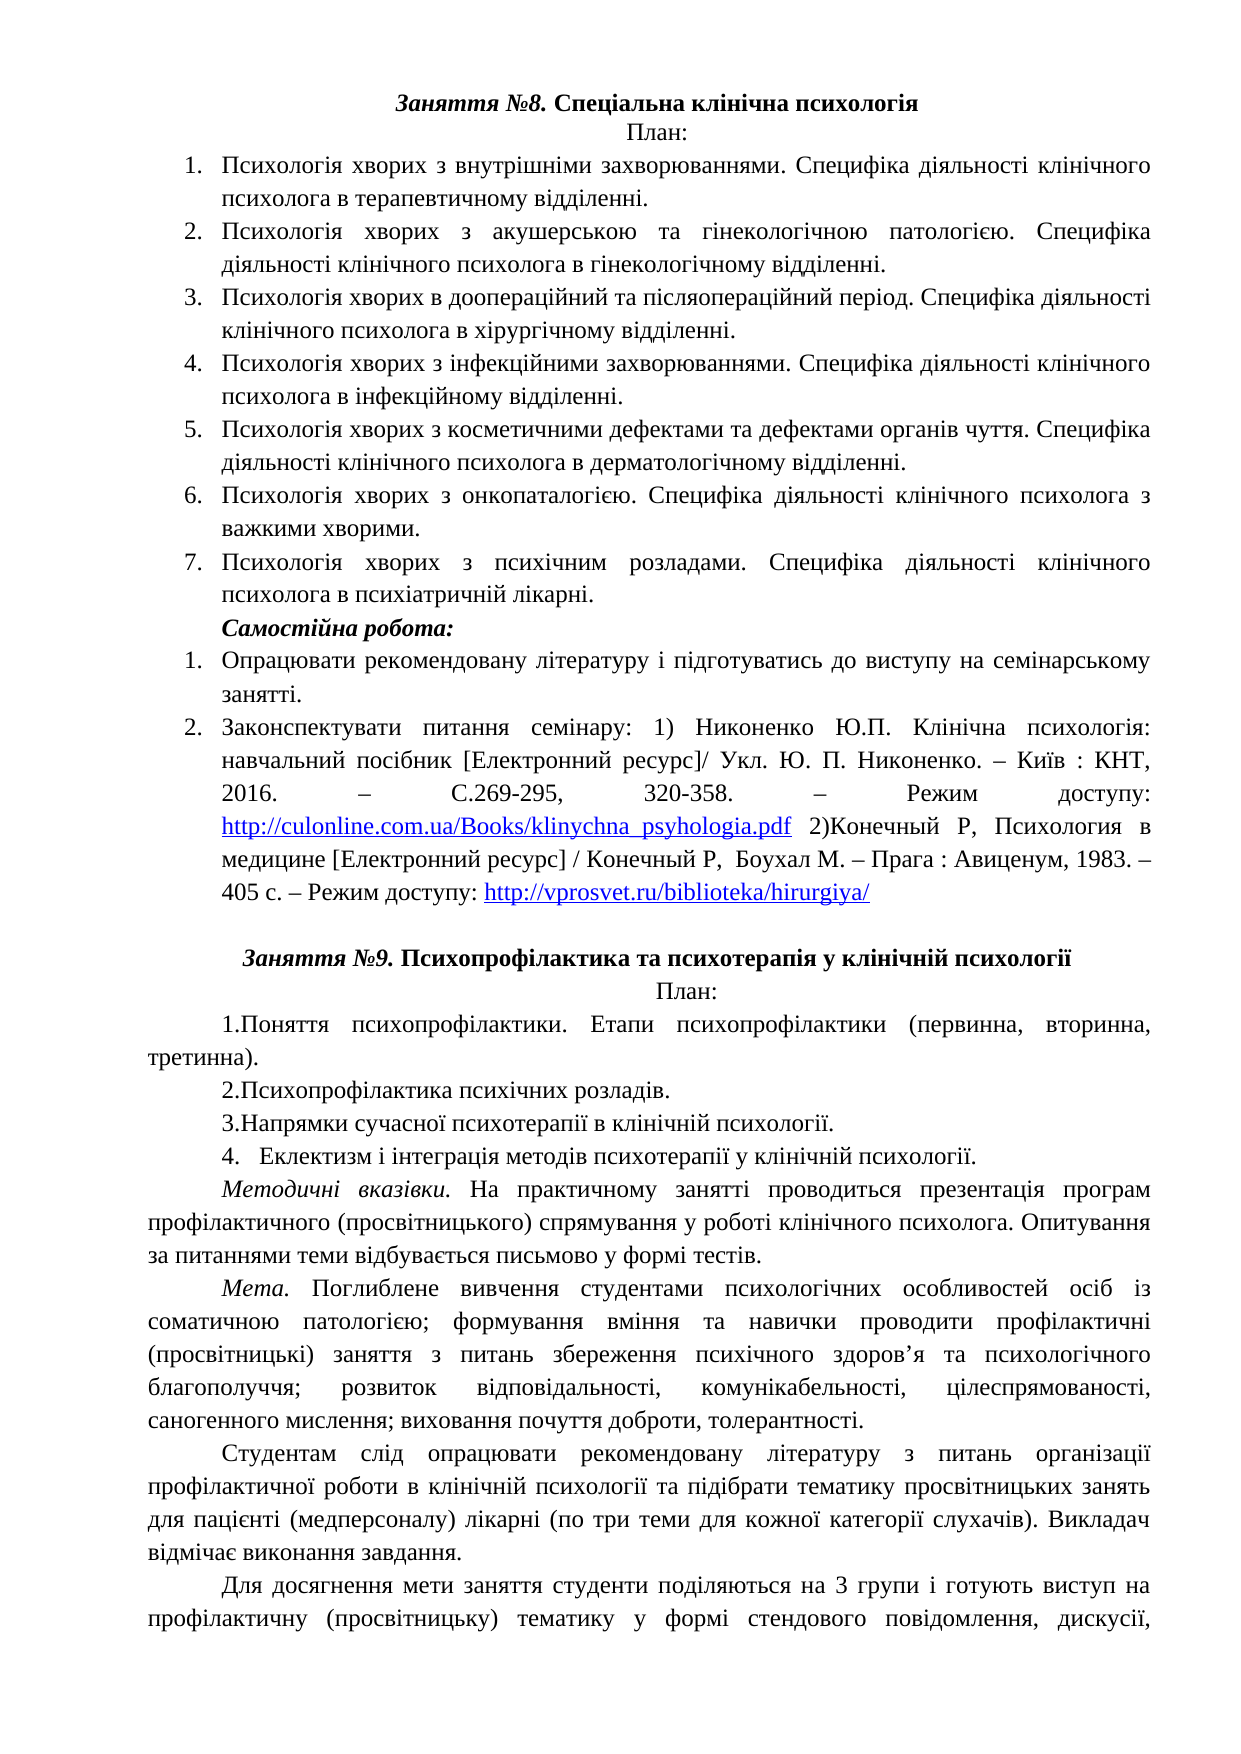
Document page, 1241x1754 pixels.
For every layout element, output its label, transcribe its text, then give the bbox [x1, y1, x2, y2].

list Психологія хворих з інфекційними захворюваннями. Специфіка діяльності клінічного психолога в інфекційному відділенні. [184, 348, 1152, 410]
text Заняття №9. Психопрофілактика та психотерапія у клінічній психології [162, 943, 1152, 972]
list Напрямки сучасної психотерапії в клінічній психології. [148, 1108, 1152, 1137]
list Еклектизм і інтеграція методів психотерапії у клінічній психології. [221, 1141, 1152, 1170]
list Законспектувати питання семінару: 1) Никоненко Ю.П. Клінічна психологія: навчальний посібник [Електронний ресурс]/ Укл. Ю. П. Никоненко. – Київ : КНТ, 2016. – С.269-295, 320-358. – Режим доступу: http://culonline.com.ua/Books/klinychna_psyhologia.pdf 2)Конечный Р, Психология в медицине [Електронний ресурс] / Конечный Р, Боухал М. – Прага : Авиценум, 1983. – 405 с. – Режим доступу: http://vprosvet.ru/biblioteka/hirurgiya/ [184, 712, 1152, 906]
list Опрацювати рекомендовану літературу і підготуватись до виступу на семінарському занятті. [184, 646, 1152, 707]
text Самостійна робота: [148, 613, 1152, 641]
text Методичні вказівки. На практичному занятті проводиться презентація програм профілактичного (просвітницького) спрямування у роботі клінічного психолога. Опитування за питаннями теми відбувається письмово у формі тестів. [148, 1174, 1152, 1269]
list Психологія хворих з внутрішніми захворюваннями. Специфіка діяльності клінічного психолога в терапевтичному відділенні. [184, 150, 1152, 212]
text Студентам слід опрацювати рекомендовану літературу з питань організації профілактичної роботи в клінічній психології та підібрати тематику просвітницьких занять для пацієнті (медперсоналу) лікарні (по три теми для кожної категорії слухачів). Викладач відмічає виконання завдання. [148, 1438, 1152, 1566]
text План: [148, 117, 1093, 146]
list Психологія хворих з психічним розладами. Специфіка діяльності клінічного психолога в психіатричній лікарні. [184, 547, 1152, 608]
list Психологія хворих з онкопаталогією. Специфіка діяльності клінічного психолога з важкими хворими. [184, 481, 1152, 542]
text Мета. Поглиблене вивчення студентами психологічних особливостей осіб із соматичною патологією; формування вміння та навички проводити профілактичні (просвітницькі) заняття з питань збереження психічного здоров’я та психологічного благополуччя; розвиток відповідальності, комунікабельності, цілеспрямованості, саногенного мислення; виховання почуття доброти, толерантності. [148, 1273, 1152, 1434]
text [148, 1570, 1152, 1632]
list Поняття психопрофілактики. Етапи психопрофілактики (первинна, вторинна, третинна). [148, 1009, 1152, 1071]
list Психопрофілактика психічних розладів. [148, 1075, 1152, 1104]
list Психологія хворих з косметичними дефектами та дефектами органів чуття. Специфіка діяльності клінічного психолога в дерматологічному відділенні. [184, 414, 1152, 476]
text Заняття №8. Спеціальна клінічна психологія [148, 88, 1093, 117]
text План: [148, 976, 1152, 1004]
list Психологія хворих з акушерською та гінекологічною патологією. Специфіка діяльності клінічного психолога в гінекологічному відділенні. [184, 216, 1152, 278]
list Психологія хворих в доопераційний та післяопераційний період. Специфіка діяльності клінічного психолога в хірургічному відділенні. [184, 282, 1152, 344]
